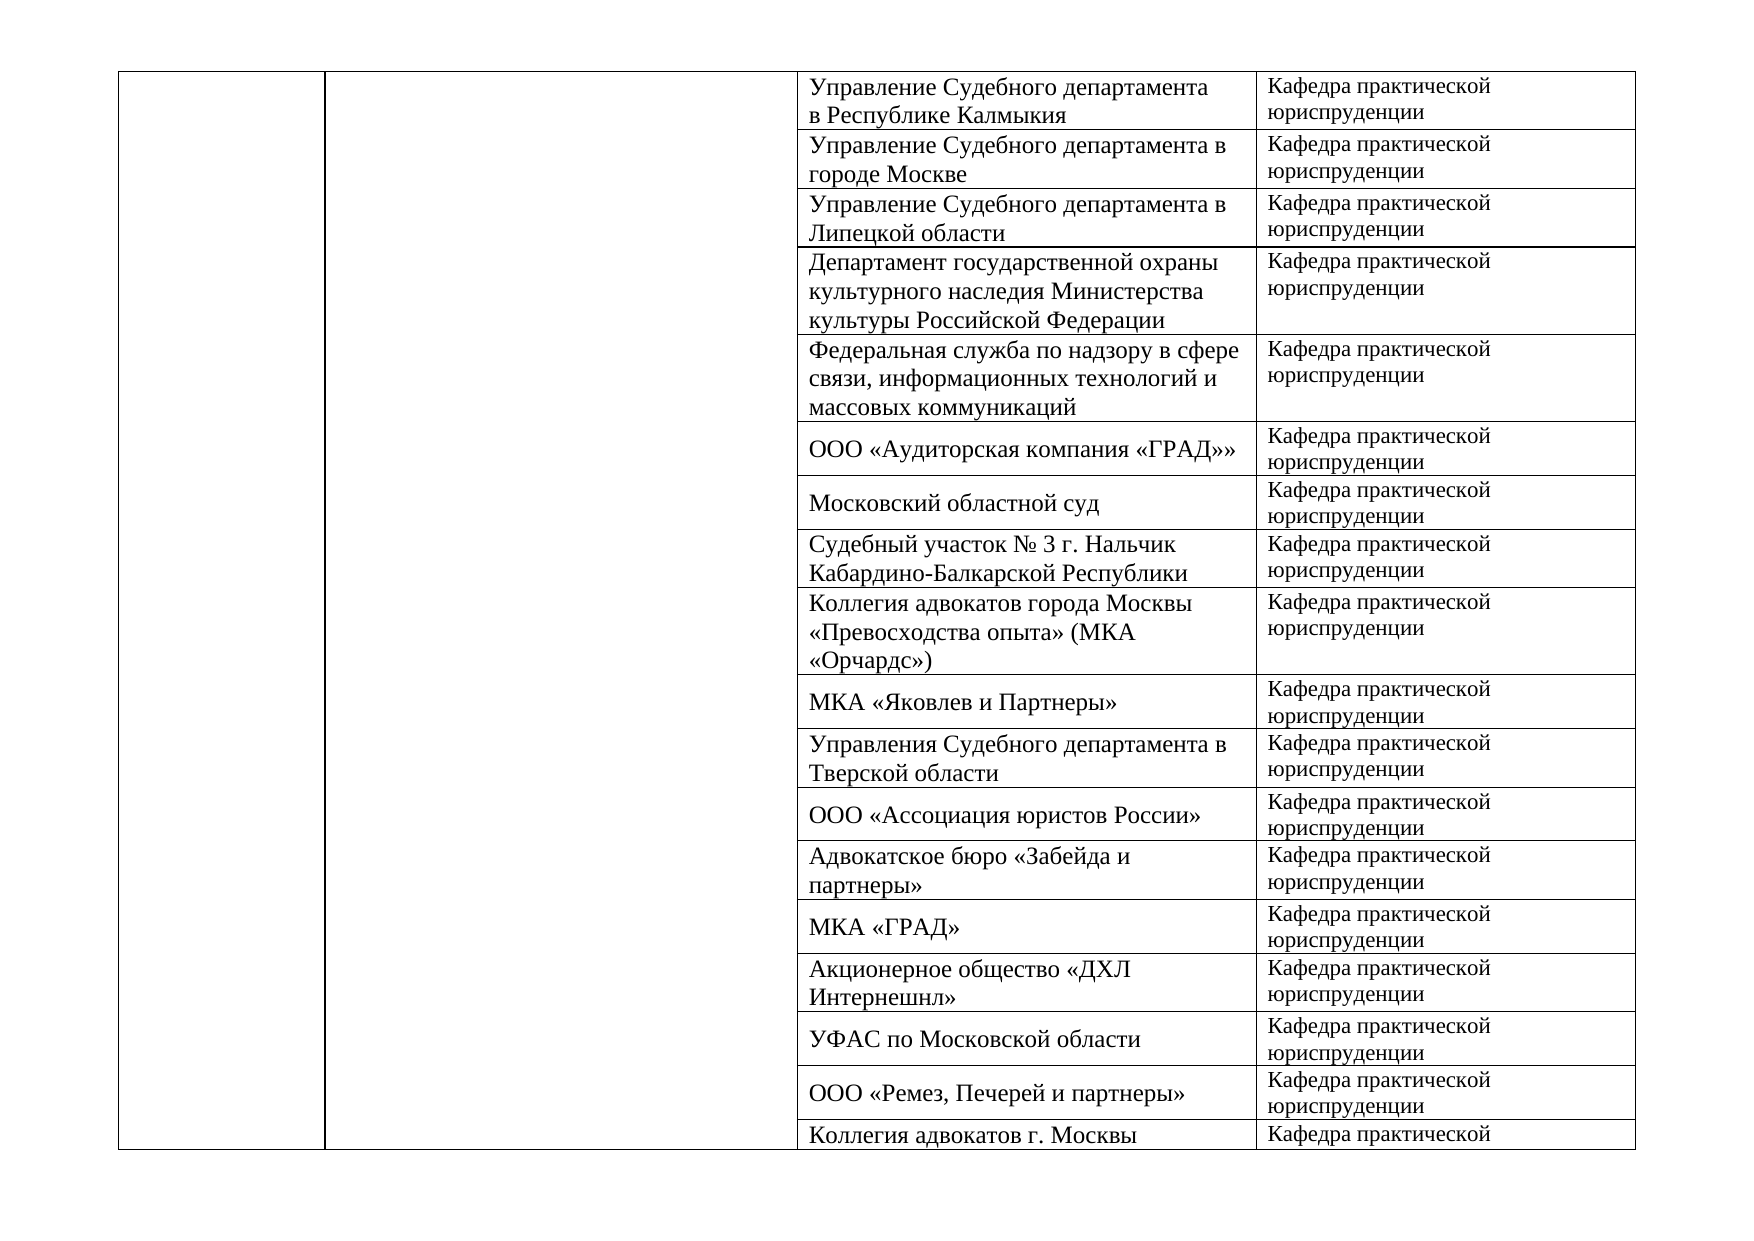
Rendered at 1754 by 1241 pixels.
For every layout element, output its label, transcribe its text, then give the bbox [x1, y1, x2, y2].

table_cell Кафедра практической юриспруденции [1257, 189, 1635, 246]
table_cell Акционерное общество «ДХЛ Интернешнл» [798, 954, 1256, 1011]
table_cell Кафедра практической юриспруденции [1257, 1066, 1635, 1119]
table_cell Управление Судебного департамента в Липецкой области [798, 189, 1256, 246]
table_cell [1257, 72, 1635, 129]
table_cell Управление Судебного департамента в Республике Калмыкия [798, 72, 1256, 129]
table_cell ООО «Ассоциация юристов России» [798, 788, 1256, 840]
table_cell Кафедра практической юриспруденции [1257, 1012, 1635, 1065]
table_cell УФАС по Московской области [798, 1012, 1256, 1065]
table_cell Кафедра практической юриспруденции [1257, 729, 1635, 787]
table_cell Кафедра практической юриспруденции [1257, 530, 1635, 587]
table_cell Управление Судебного департамента в городе Москве [798, 130, 1256, 188]
table_cell Федеральная служба по надзору в сфере связи, информационных технологий и массовых коммуникаций [798, 335, 1256, 421]
table_cell Кафедра практической юриспруденции [1257, 954, 1635, 1011]
table_cell Кафедра практической юриспруденции [1257, 588, 1635, 674]
table_cell Адвокатское бюро «Забейда и партнеры» [798, 841, 1256, 899]
table_cell МКА «ГРАД» [798, 900, 1256, 953]
table_cell Кафедра практической юриспруденции [1257, 335, 1635, 421]
table_cell Московский областной суд [798, 476, 1256, 528]
table_cell ООО «Ремез, Печерей и партнеры» [798, 1066, 1256, 1119]
table_cell Кафедра практической юриспруденции [1257, 788, 1635, 840]
table_cell МКА «Яковлев и Партнеры» [798, 675, 1256, 728]
table_cell Кафедра практической юриспруденции [1257, 476, 1635, 528]
table_cell Кафедра практической юриспруденции [1257, 422, 1635, 475]
table_cell ООО «Аудиторская компания «ГРАД»» [798, 422, 1256, 475]
table_cell Кафедра практической юриспруденции [1257, 900, 1635, 953]
table_cell Департамент государственной охраны культурного наследия Министерства культуры Российской Федерации [798, 248, 1256, 334]
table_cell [798, 1120, 1256, 1148]
table_cell Кафедра практической юриспруденции [1257, 675, 1635, 728]
table_cell Управления Судебного департамента в Тверской области [798, 729, 1256, 787]
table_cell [1257, 1120, 1635, 1148]
table_cell Кафедра практической юриспруденции [1257, 248, 1635, 334]
table_cell Коллегия адвокатов города Москвы «Превосходства опыта» (МКА «Орчардс») [798, 588, 1256, 674]
table_cell Судебный участок № 3 г. Нальчик Кабардино-Балкарской Республики [798, 530, 1256, 587]
table_cell Кафедра практической юриспруденции [1257, 841, 1635, 899]
table_cell Кафедра практической юриспруденции [1257, 130, 1635, 188]
